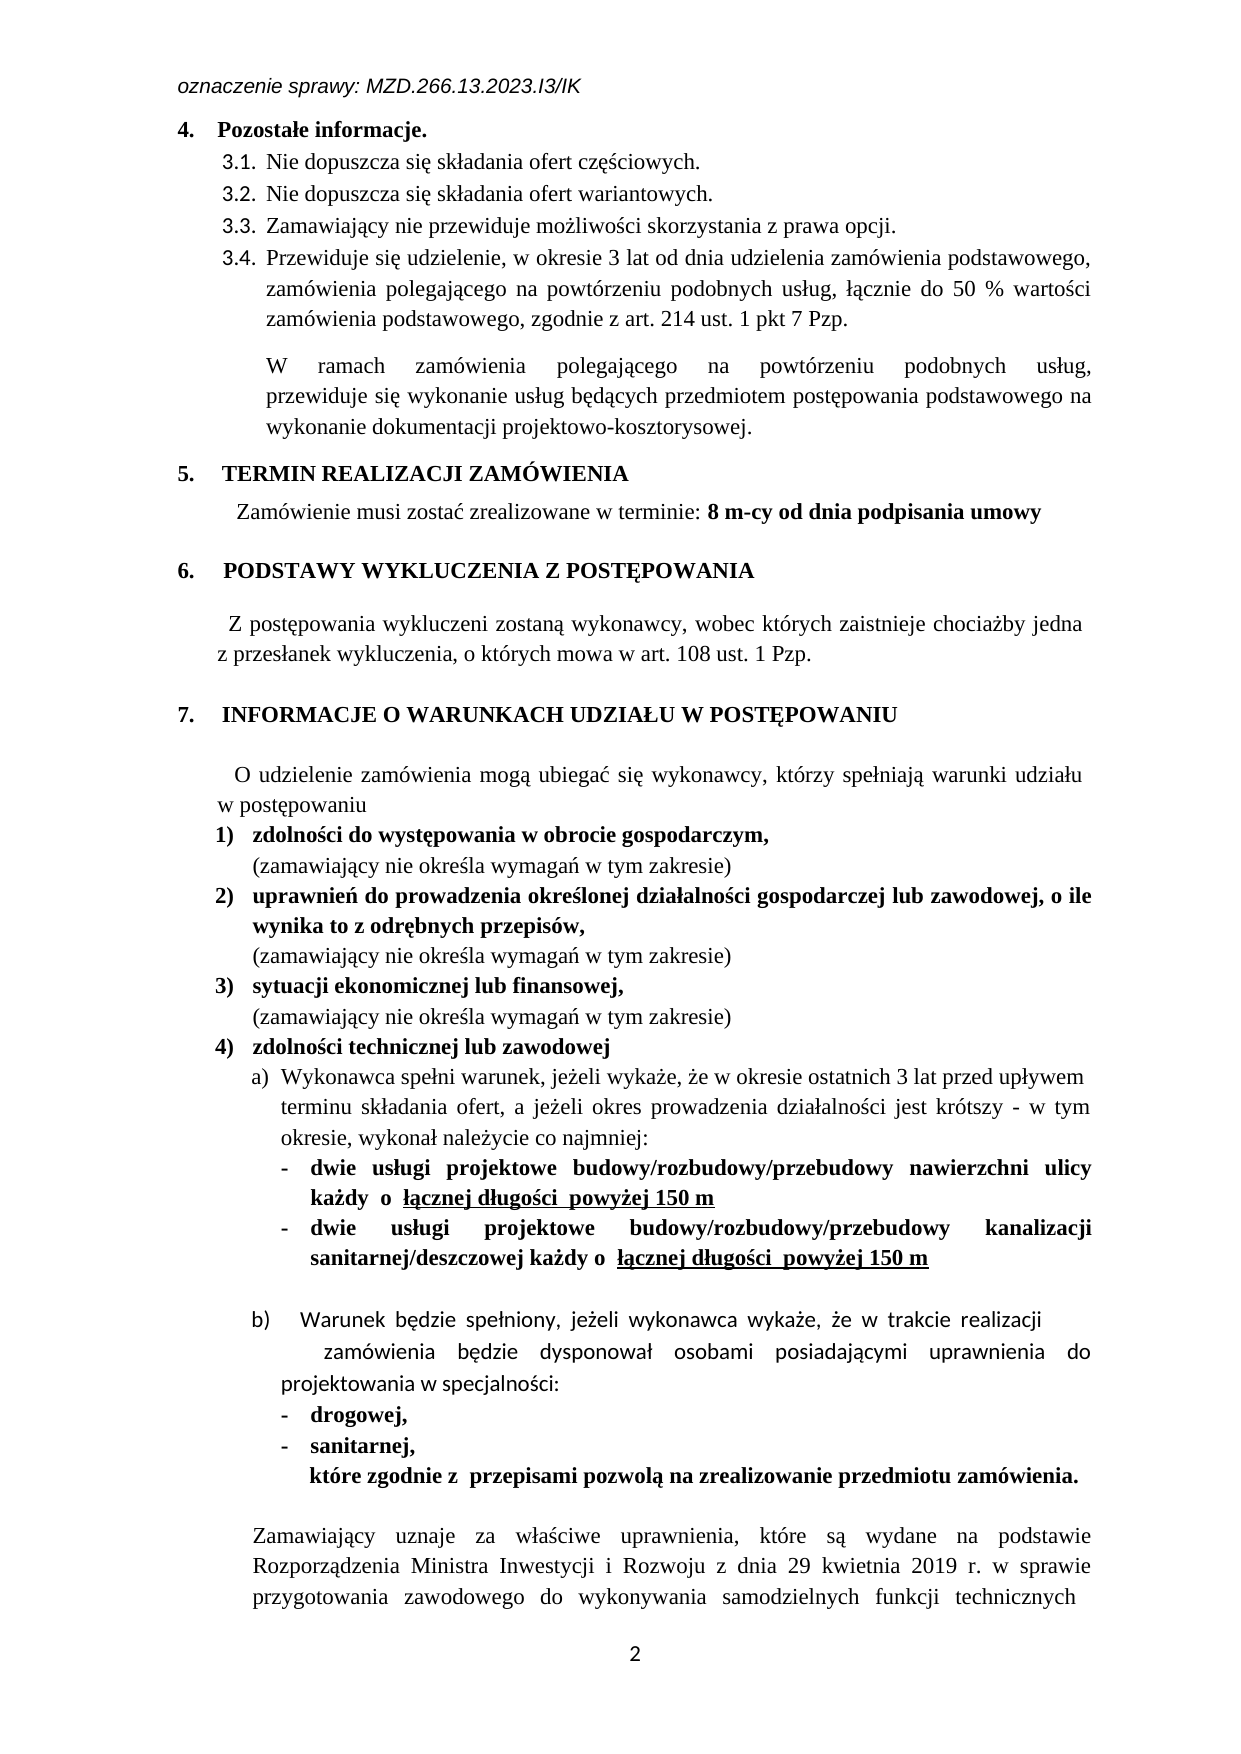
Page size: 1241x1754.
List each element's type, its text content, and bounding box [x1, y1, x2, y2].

list uprawnień do prowadzenia określonej działalności gospodarczej lub zawodowej, o ile wynika to z odrębnych przepisów, [215, 882, 1092, 938]
text - dwie usługi projektowe budowy/rozbudowy/przebudowy kanalizacji sanitarnej/deszczowej każdy o łącznej długości powyżej 150 m [281, 1214, 1092, 1271]
text - drogowej, [281, 1401, 1092, 1428]
list zdolności do występowania w obrocie gospodarczym, [215, 822, 1092, 848]
list Zamawiający nie przewiduje możliwości skorzystania z prawa opcji. [222, 211, 1092, 239]
text 6. PODSTAWY WYKLUCZENIA Z POSTĘPOWANIA [177, 557, 1092, 584]
list INFORMACJE O WARUNKACH UDZIAŁU W POSTĘPOWANIU [177, 701, 1092, 727]
list Nie dopuszcza się składania ofert częściowych. [222, 147, 1092, 175]
text 4. Pozostałe informacje. [177, 117, 1092, 143]
text (zamawiający nie określa wymagań w tym zakresie) [252, 852, 1092, 878]
text które zgodnie z przepisami pozwolą na zrealizowanie przedmiotu zamówienia. [281, 1462, 1092, 1488]
text W ramach zamówienia polegającego na powtórzeniu podobnych usług, przewiduje się wykonanie usług będących przedmiotem postępowania podstawowego na wykonanie dokumentacji projektowo-kosztorysowej. [266, 352, 1092, 439]
text Zamówienie musi zostać zrealizowane w terminie: 8 m-cy od dnia podpisania umowy [236, 498, 1092, 525]
list Nie dopuszcza się składania ofert wariantowych. [222, 179, 1092, 207]
text a) Wykonawca spełni warunek, jeżeli wykaże, że w okresie ostatnich 3 lat przed upływem [251, 1063, 1092, 1089]
text O udzielenie zamówienia mogą ubiegać się wykonawcy, którzy spełniają warunki udziału w postępowaniu [177, 761, 1092, 818]
text - dwie usługi projektowe budowy/rozbudowy/przebudowy nawierzchni ulicy każdy o łącznej długości powyżej 150 m [281, 1154, 1092, 1210]
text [252, 1522, 1092, 1609]
list zdolności technicznej lub zawodowej [215, 1033, 1092, 1059]
text b) Warunek będzie spełniony, jeżeli wykonawca wykaże, że w trakcie realizacji zamówienia będzie dysponował osobami posiadającymi uprawnienia do projektowania w specjalności: [251, 1305, 1092, 1397]
text terminu składania ofert, a jeżeli okres prowadzenia działalności jest krótszy - w tym okresie, wykonał należycie co najmniej: [281, 1093, 1092, 1150]
text (zamawiający nie określa wymagań w tym zakresie) [252, 1003, 1092, 1029]
text Z postępowania wykluczeni zostaną wykonawcy, wobec których zaistnieje chociażby jedna z przesłanek wykluczenia, o których mowa w art. 108 ust. 1 Pzp. [177, 610, 1092, 667]
list Przewiduje się udzielenie, w okresie 3 lat od dnia udzielenia zamówienia podstawowego, zamówienia polegającego na powtórzeniu podobnych usług, łącznie do 50 % wartości zamówienia podstawowego, zgodnie z art. 214 ust. 1 pkt 7 Pzp. [222, 243, 1092, 332]
list sytuacji ekonomicznej lub finansowej, [215, 973, 1092, 999]
text 5. TERMIN REALIZACJI ZAMÓWIENIA [177, 459, 1092, 486]
text - sanitarnej, [281, 1432, 1092, 1458]
text (zamawiający nie określa wymagań w tym zakresie) [252, 942, 1092, 969]
